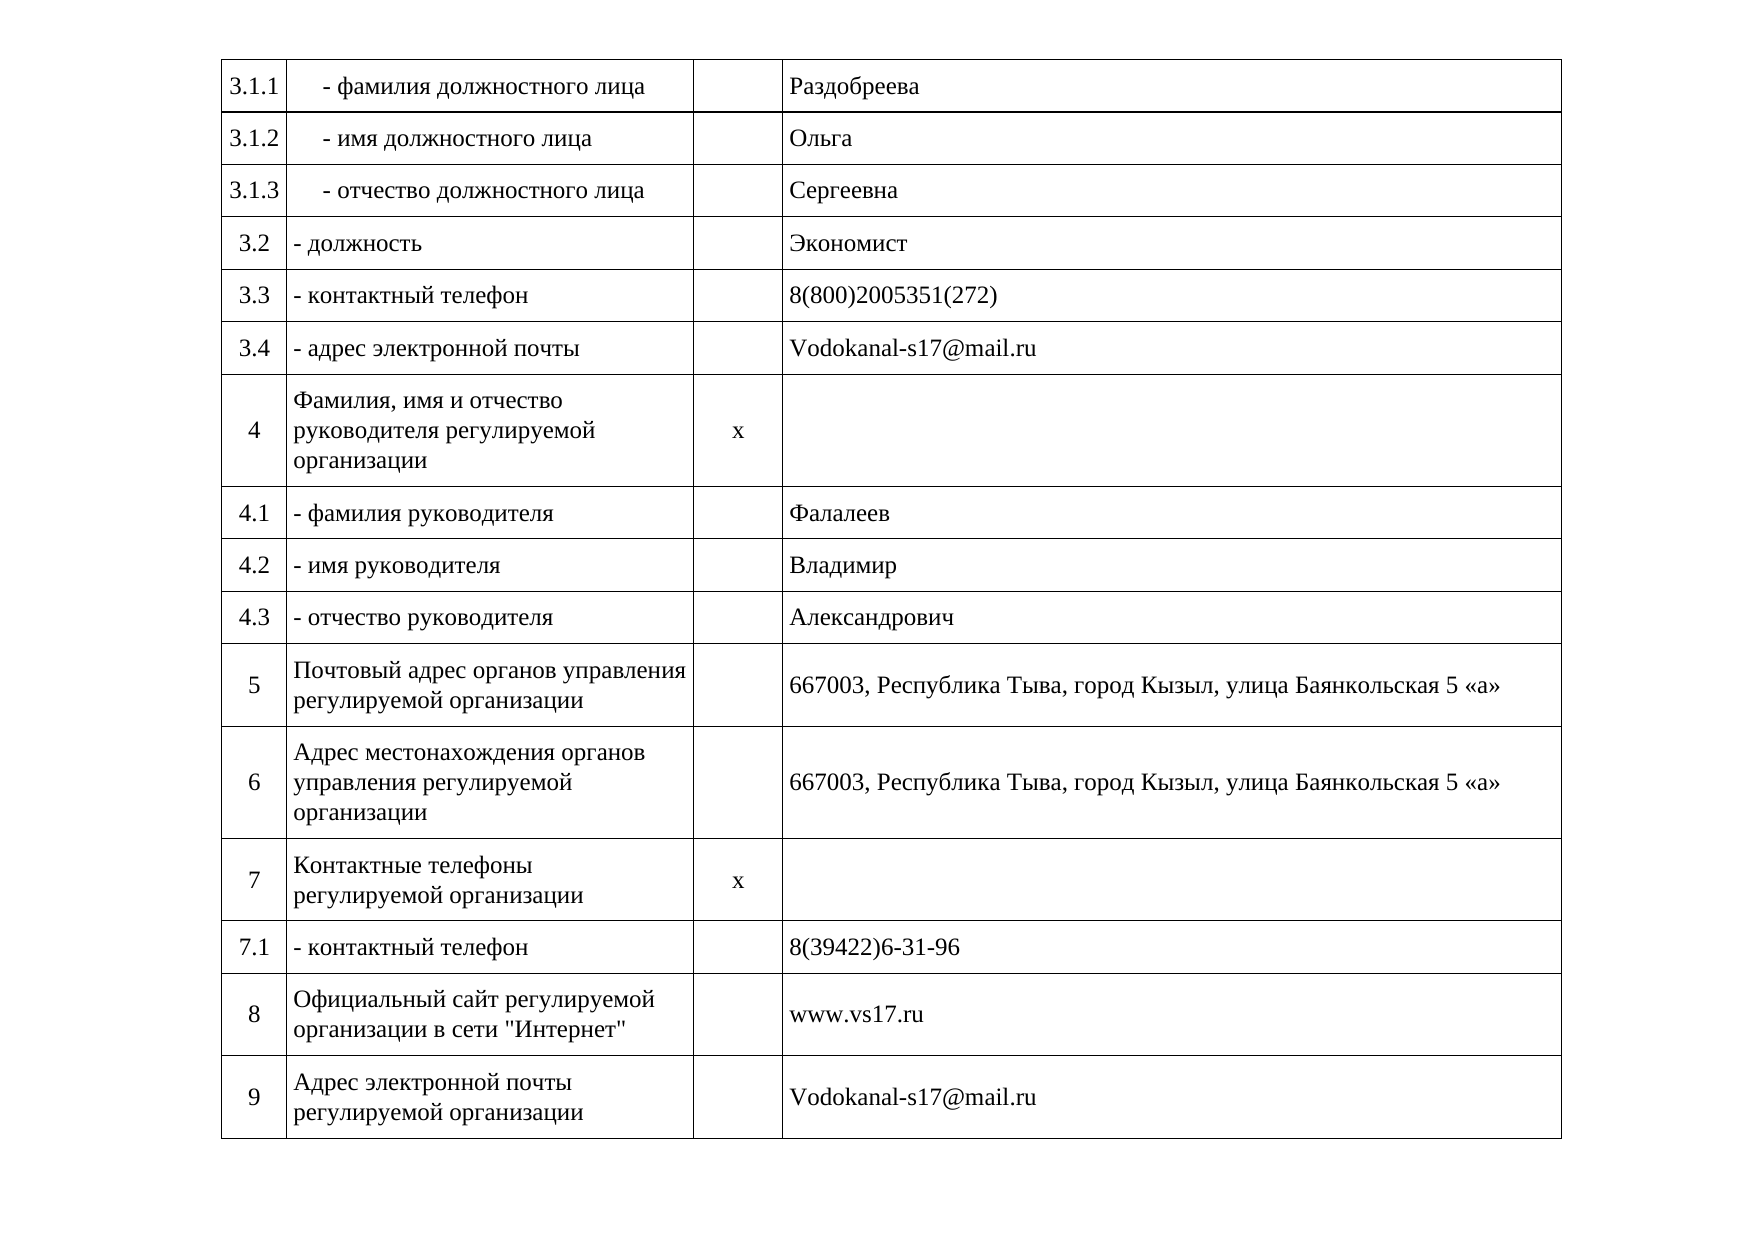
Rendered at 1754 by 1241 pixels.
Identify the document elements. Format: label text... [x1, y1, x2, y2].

table_cell [694, 644, 782, 726]
table_cell [694, 592, 782, 643]
table_cell [694, 487, 782, 538]
table_cell Почтовый адрес органов управления регулируемой организации [287, 644, 693, 726]
table_cell - отчество руководителя [287, 592, 693, 643]
table_cell Vodokanal-s17@mail.ru [783, 1056, 1561, 1138]
table_cell [783, 839, 1561, 920]
table_cell 3.4 [222, 322, 286, 373]
table_cell x [694, 839, 782, 920]
table_cell Vodokanal-s17@mail.ru [783, 322, 1561, 373]
table_cell Раздобреева [783, 60, 1561, 111]
table_cell - контактный телефон [287, 921, 693, 973]
table_cell Адрес электронной почты регулируемой организации [287, 1056, 693, 1138]
table_cell [783, 375, 1561, 486]
table_cell [694, 539, 782, 591]
table_cell 5 [222, 644, 286, 726]
table_cell - контактный телефон [287, 270, 693, 321]
table_cell [694, 217, 782, 269]
table_cell x [694, 375, 782, 486]
table_cell 4 [222, 375, 286, 486]
table_cell 4.3 [222, 592, 286, 643]
table_cell - фамилия должностного лица [287, 60, 693, 111]
table_cell - должность [287, 217, 693, 269]
table_cell 667003, Республика Тыва, город Кызыл, улица Баянкольская 5 «а» [783, 727, 1561, 838]
table_cell [694, 1056, 782, 1138]
table_cell Владимир [783, 539, 1561, 591]
table_cell - имя руководителя [287, 539, 693, 591]
table_cell 8(800)2005351(272) [783, 270, 1561, 321]
table_cell 4.2 [222, 539, 286, 591]
table_cell - имя должностного лица [287, 113, 693, 164]
table_cell 4.1 [222, 487, 286, 538]
table_cell 7 [222, 839, 286, 920]
table_cell Официальный сайт регулируемой организации в сети "Интернет" [287, 974, 693, 1055]
table_cell [694, 974, 782, 1055]
table_cell Александрович [783, 592, 1561, 643]
table_cell [694, 60, 782, 111]
table_cell [694, 113, 782, 164]
table_cell Сергеевна [783, 165, 1561, 216]
table_cell www.vs17.ru [783, 974, 1561, 1055]
table_cell 3.1.3 [222, 165, 286, 216]
table_cell Адрес местонахождения органов управления регулируемой организации [287, 727, 693, 838]
table_cell 9 [222, 1056, 286, 1138]
table_cell 7.1 [222, 921, 286, 973]
table_cell - фамилия руководителя [287, 487, 693, 538]
table_cell [694, 322, 782, 373]
table_cell [694, 727, 782, 838]
table_cell 667003, Республика Тыва, город Кызыл, улица Баянкольская 5 «а» [783, 644, 1561, 726]
table_cell Экономист [783, 217, 1561, 269]
table_cell Ольга [783, 113, 1561, 164]
table_cell Фамилия, имя и отчество руководителя регулируемой организации [287, 375, 693, 486]
table_cell 3.1.1 [222, 60, 286, 111]
table_cell 3.2 [222, 217, 286, 269]
table_cell [694, 921, 782, 973]
table_cell 6 [222, 727, 286, 838]
table_cell [694, 165, 782, 216]
table_cell [694, 270, 782, 321]
table_cell 8(39422)6-31-96 [783, 921, 1561, 973]
table_cell - адрес электронной почты [287, 322, 693, 373]
table_cell Контактные телефоны регулируемой организации [287, 839, 693, 920]
table_cell 3.3 [222, 270, 286, 321]
table_cell - отчество должностного лица [287, 165, 693, 216]
table_cell 8 [222, 974, 286, 1055]
table_cell 3.1.2 [222, 113, 286, 164]
table_cell Фалалеев [783, 487, 1561, 538]
